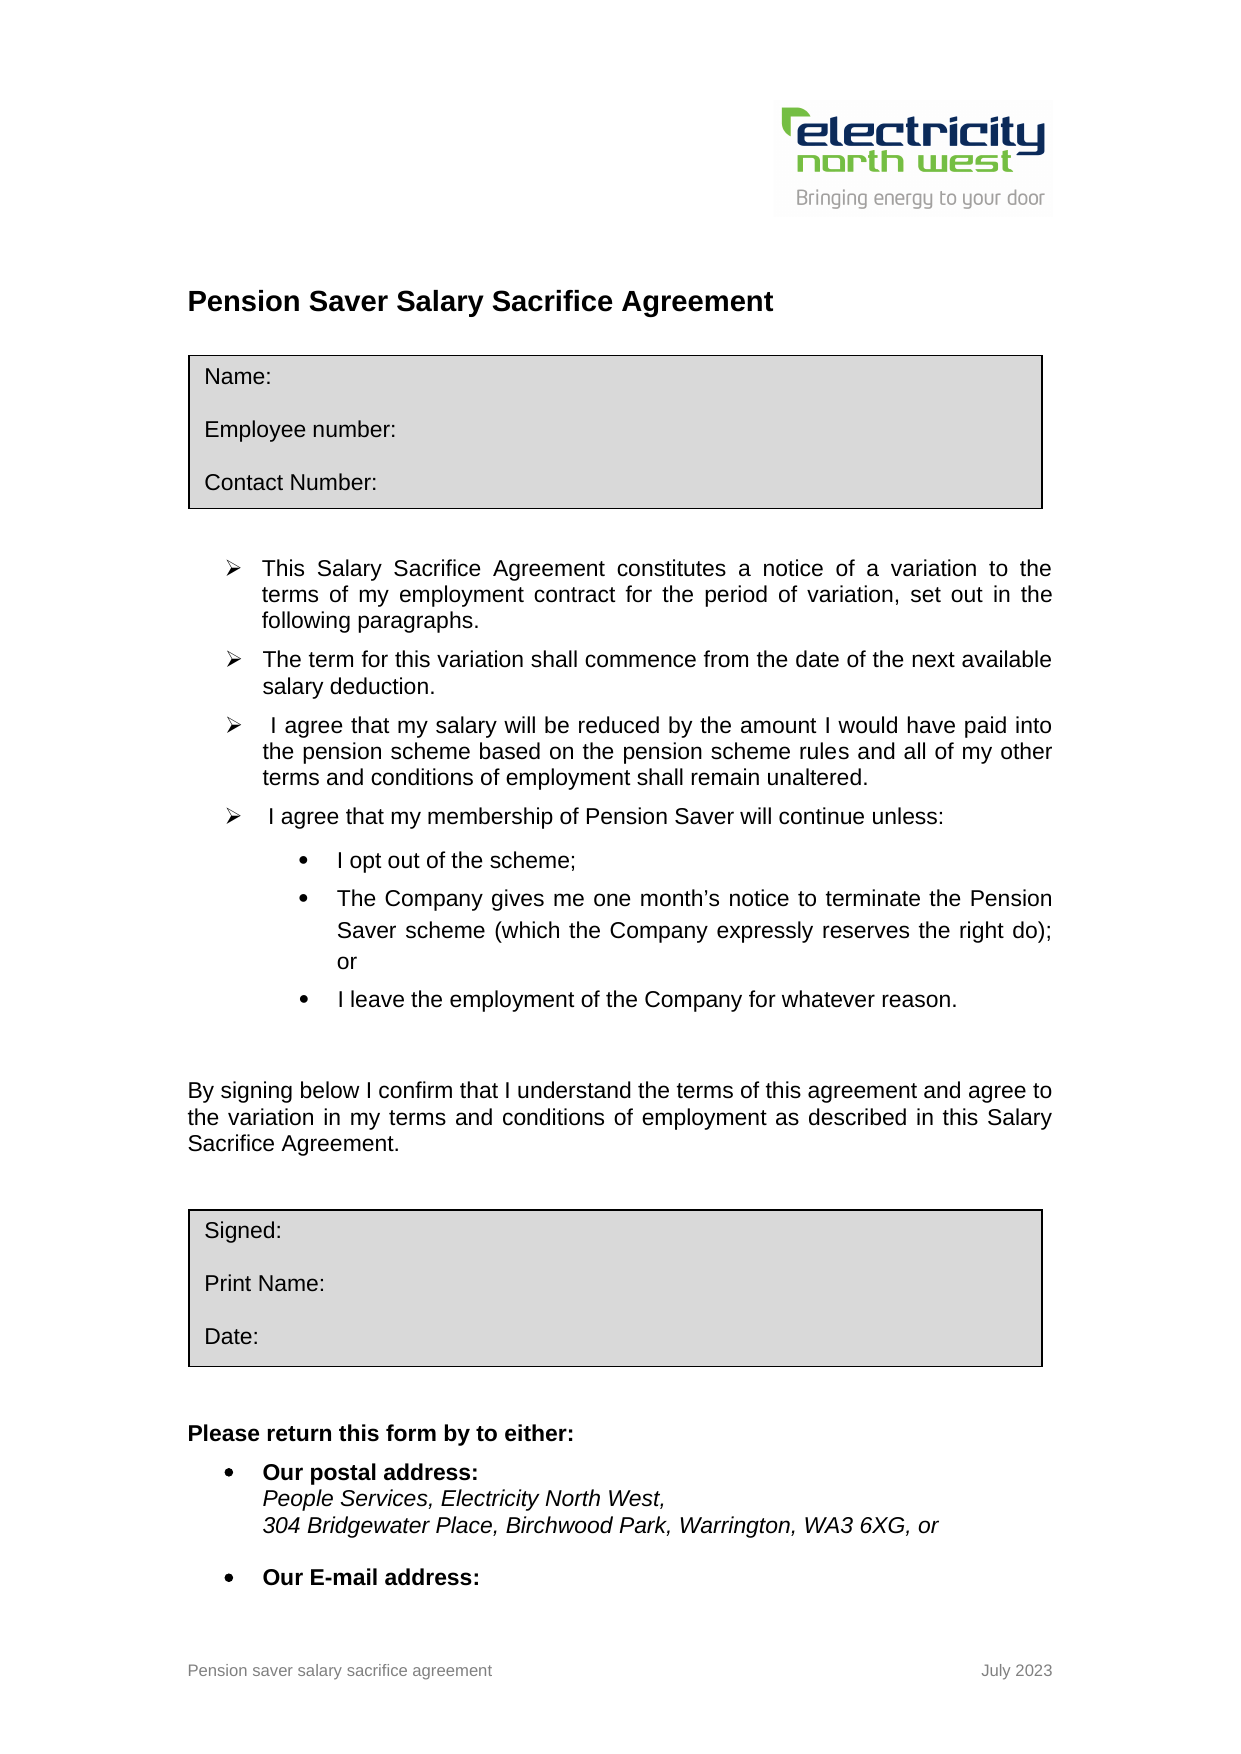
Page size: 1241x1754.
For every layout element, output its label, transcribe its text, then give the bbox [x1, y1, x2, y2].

list Our postal address: [225, 1459, 1053, 1485]
list The term for this variation shall commence from the date of the next available salary deduction. [225, 646, 1053, 699]
list I agree that my salary will be reduced by the amount I would have paid into the pension scheme based on the pension scheme rules and all of my other terms and conditions of employment shall remain unaltered. [225, 712, 1053, 791]
list The Company gives me one month’s notice to terminate the Pension Saver scheme (which the Company expressly reserves the right do); or [299, 885, 1053, 974]
list I opt out of the scheme; [299, 847, 1053, 873]
picture [773, 100, 1054, 217]
text By signing below I confirm that I understand the terms of this agreement and agree to the variation in my terms and conditions of employment as described in this Salary Sacrifice Agreement. [187, 1077, 1053, 1157]
list This Salary Sacrifice Agreement constitutes a notice of a variation to the terms of my employment contract for the period of variation, set out in the following paragraphs. [224, 555, 1053, 634]
text Please return this form by to either: [187, 1420, 1053, 1446]
text Pension Saver Salary Sacrifice Agreement [187, 284, 1053, 318]
text 304 Bridgewater Place, Birchwood Park, Warrington, WA3 6XG, or [187, 1512, 1053, 1538]
text People Services, Electricity North West, [187, 1485, 1053, 1512]
list I agree that my membership of Pension Saver will continue unless: [224, 803, 1053, 829]
list Our E-mail address: [225, 1564, 1053, 1591]
list I leave the employment of the Company for whatever reason. [300, 986, 1053, 1012]
